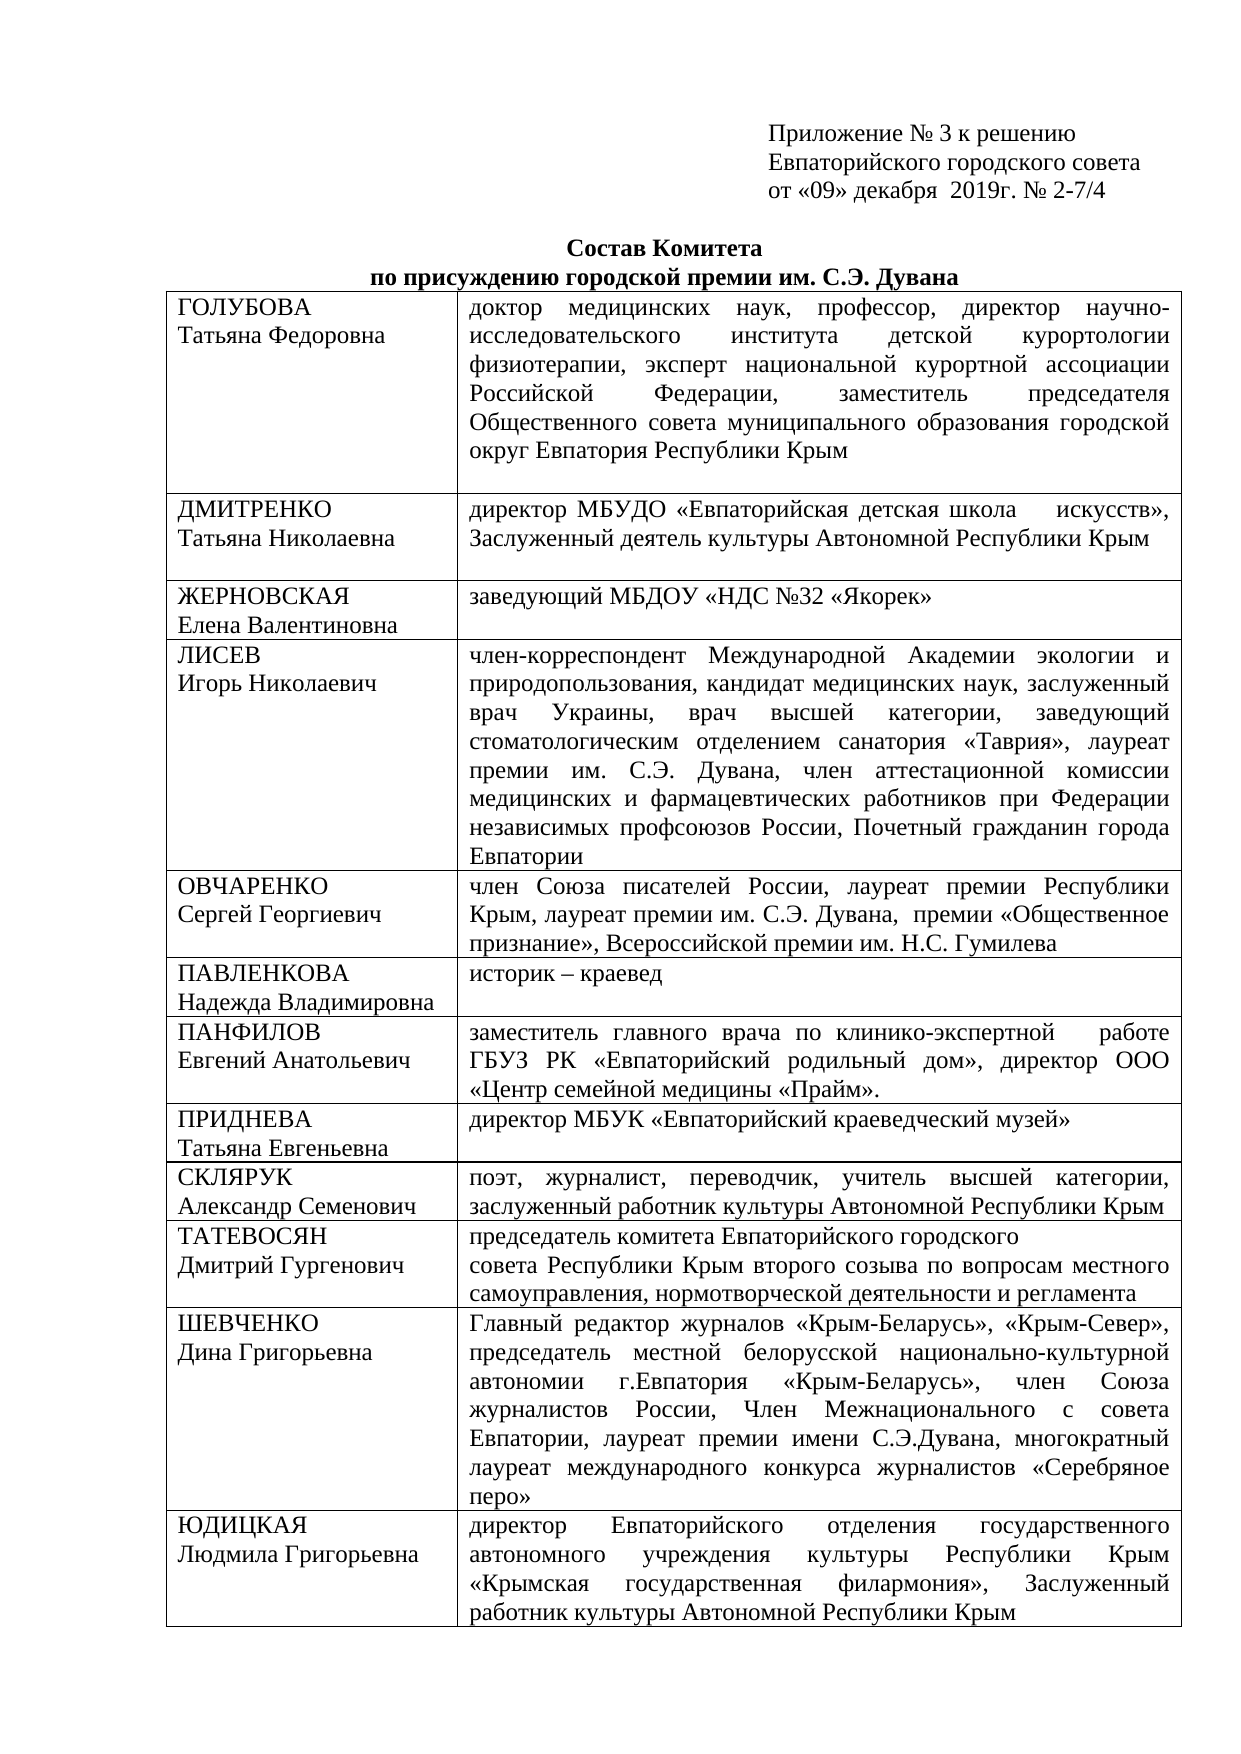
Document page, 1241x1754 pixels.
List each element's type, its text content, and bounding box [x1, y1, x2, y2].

table_cell ЖЕРНОВСКАЯ Елена Валентиновна [167, 581, 457, 639]
table_cell заместитель главного врача по клинико-экспертной работе ГБУЗ РК «Евпаторийский родильный дом», директор ООО «Центр семейной медицины «Прайм». [458, 1017, 1181, 1103]
table_cell председатель комитета Евпаторийского городского совета Республики Крым второго созыва по вопросам местного самоуправления, нормотворческой деятельности и регламента [458, 1221, 1181, 1307]
table_cell ОВЧАРЕНКО Сергей Георгиевич [167, 871, 457, 957]
table_cell ЛИСЕВ Игорь Николаевич [167, 640, 457, 870]
table_cell СКЛЯРУК Александр Семенович [167, 1163, 457, 1220]
table_cell ШЕВЧЕНКО Дина Григорьевна [167, 1308, 457, 1509]
table_cell член-корреспондент Международной Академии экологии и природопользования, кандидат медицинских наук, заслуженный врач Украины, врач высшей категории, заведующий стоматологическим отделением санатория «Таврия», лауреат премии им. С.Э. Дувана, член аттестационной комиссии медицинских и фармацевтических работников при Федерации независимых профсоюзов России, Почетный гражданин города Евпатории [458, 640, 1181, 870]
table_cell ТАТЕВОСЯН Дмитрий Гургенович [167, 1221, 457, 1307]
text Состав Комитета [177, 233, 1152, 262]
table_header доктор медицинских наук, профессор, директор научно-исследовательского института детской курортологии физиотерапии, эксперт национальной курортной ассоциации Российской Федерации, заместитель председателя Общественного совета муниципального образования городской округ Евпатория Республики Крым [458, 292, 1181, 493]
table_cell историк – краевед [458, 958, 1181, 1016]
text по присуждению городской премии им. С.Э. Дувана [177, 262, 1152, 291]
table_cell ПРИДНЕВА Татьяна Евгеньевна [167, 1104, 457, 1161]
table_cell ЮДИЦКАЯ Людмила Григорьевна [167, 1511, 457, 1626]
table_cell поэт, журналист, переводчик, учитель высшей категории, заслуженный работник культуры Автономной Республики Крым [458, 1163, 1181, 1220]
table_cell директор МБУДО «Евпаторийская детская школа искусств», Заслуженный деятель культуры Автономной Республики Крым [458, 494, 1181, 580]
table_header ГОЛУБОВА Татьяна Федоровна [167, 292, 457, 493]
table_cell ДМИТРЕНКО Татьяна Николаевна [167, 494, 457, 580]
text от «09» декабря 2019г. № 2-7/4 [768, 176, 1152, 204]
table_cell директор МБУК «Евпаторийский краеведческий музей» [458, 1104, 1181, 1161]
table_cell член Союза писателей России, лауреат премии Республики Крым, лауреат премии им. С.Э. Дувана, премии «Общественное признание», Всероссийской премии им. Н.С. Гумилева [458, 871, 1181, 957]
table_cell ПАНФИЛОВ Евгений Анатольевич [167, 1017, 457, 1103]
table_cell директор Евпаторийского отделения государственного автономного учреждения культуры Республики Крым «Крымская государственная филармония», Заслуженный работник культуры Автономной Республики Крым [458, 1511, 1181, 1626]
table_cell Главный редактор журналов «Крым-Беларусь», «Крым-Север», председатель местной белорусской национально-культурной автономии г.Евпатория «Крым-Беларусь», член Союза журналистов России, Член Межнационального с совета Евпатории, лауреат премии имени С.Э.Дувана, многократный лауреат международного конкурса журналистов «Серебряное перо» [458, 1308, 1181, 1509]
table_cell ПАВЛЕНКОВА Надежда Владимировна [167, 958, 457, 1016]
table_cell заведующий МБДОУ «НДС №32 «Якорек» [458, 581, 1181, 639]
text Приложение № 3 к решению Евпаторийского городского совета [768, 118, 1167, 176]
